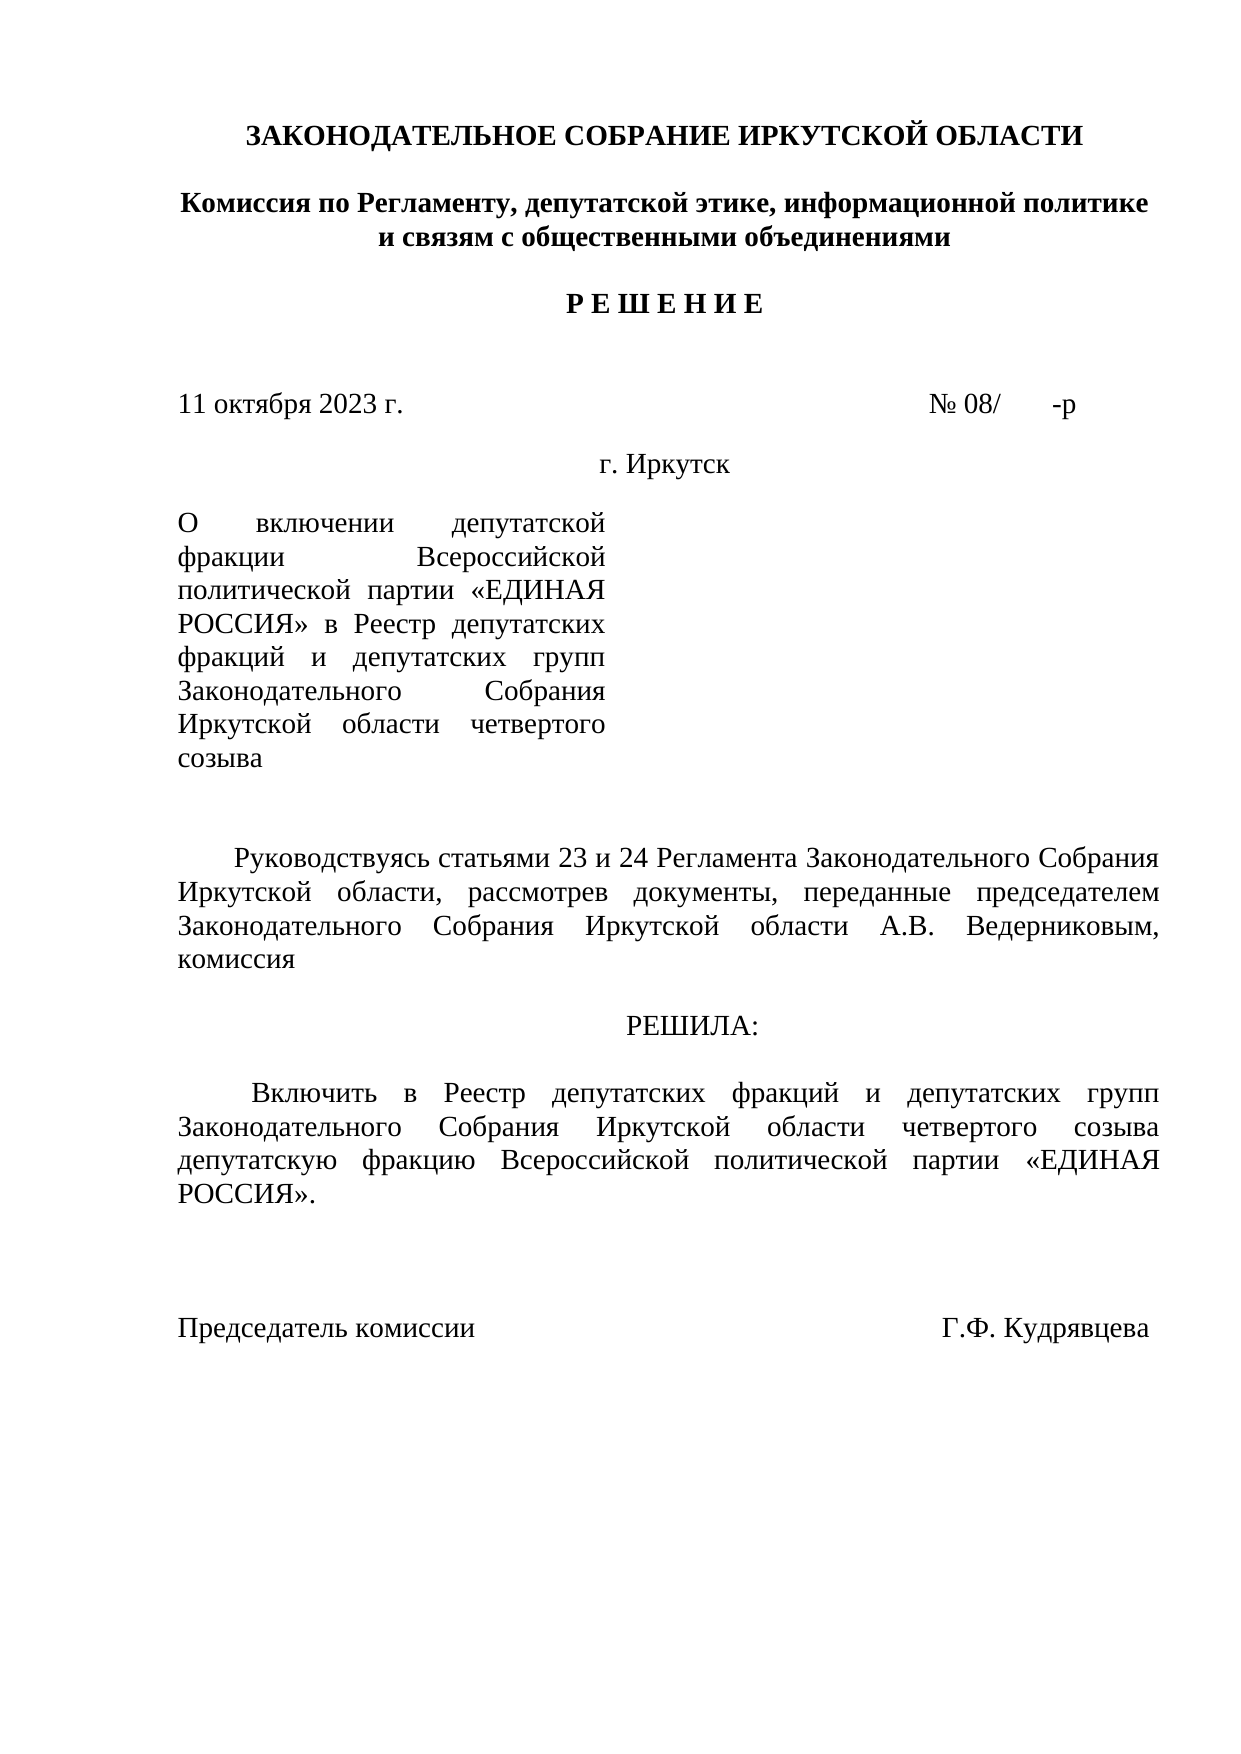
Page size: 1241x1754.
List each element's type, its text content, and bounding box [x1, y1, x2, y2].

text РЕШИЛА: [177, 1008, 1152, 1042]
text Руководствуясь статьями 23 и 24 Регламента Законодательного Собрания Иркутской области, рассмотрев документы, переданные председателем Законодательного Собрания Иркутской области А.В. Ведерниковым, комиссия [177, 841, 1160, 975]
text г. Иркутск [177, 446, 1152, 479]
text О включении депутатской фракции Всероссийской политической партии «ЕДИНАЯ РОССИЯ» в Реестр депутатских фракций и депутатских групп Законодательного Собрания Иркутской области четвертого созыва [177, 505, 606, 773]
text Включить в Реестр депутатских фракций и депутатских групп Законодательного Собрания Иркутской области четвертого созыва депутатскую фракцию Всероссийской политической партии «ЕДИНАЯ РОССИЯ». [177, 1075, 1160, 1209]
text ЗАКОНОДАТЕЛЬНОЕ СОБРАНИЕ ИРКУТСКОЙ ОБЛАСТИ [177, 118, 1152, 152]
text Председатель комиссии Г.Ф. Кудрявцева [177, 1310, 1152, 1344]
text Р Е Ш Е Н И Е [177, 286, 1152, 319]
text Комиссия по Регламенту, депутатской этике, информационной политике и связям с общественными объединениями [177, 185, 1152, 252]
text 11 октября 2023 г. № 08/ -р [177, 386, 1152, 420]
